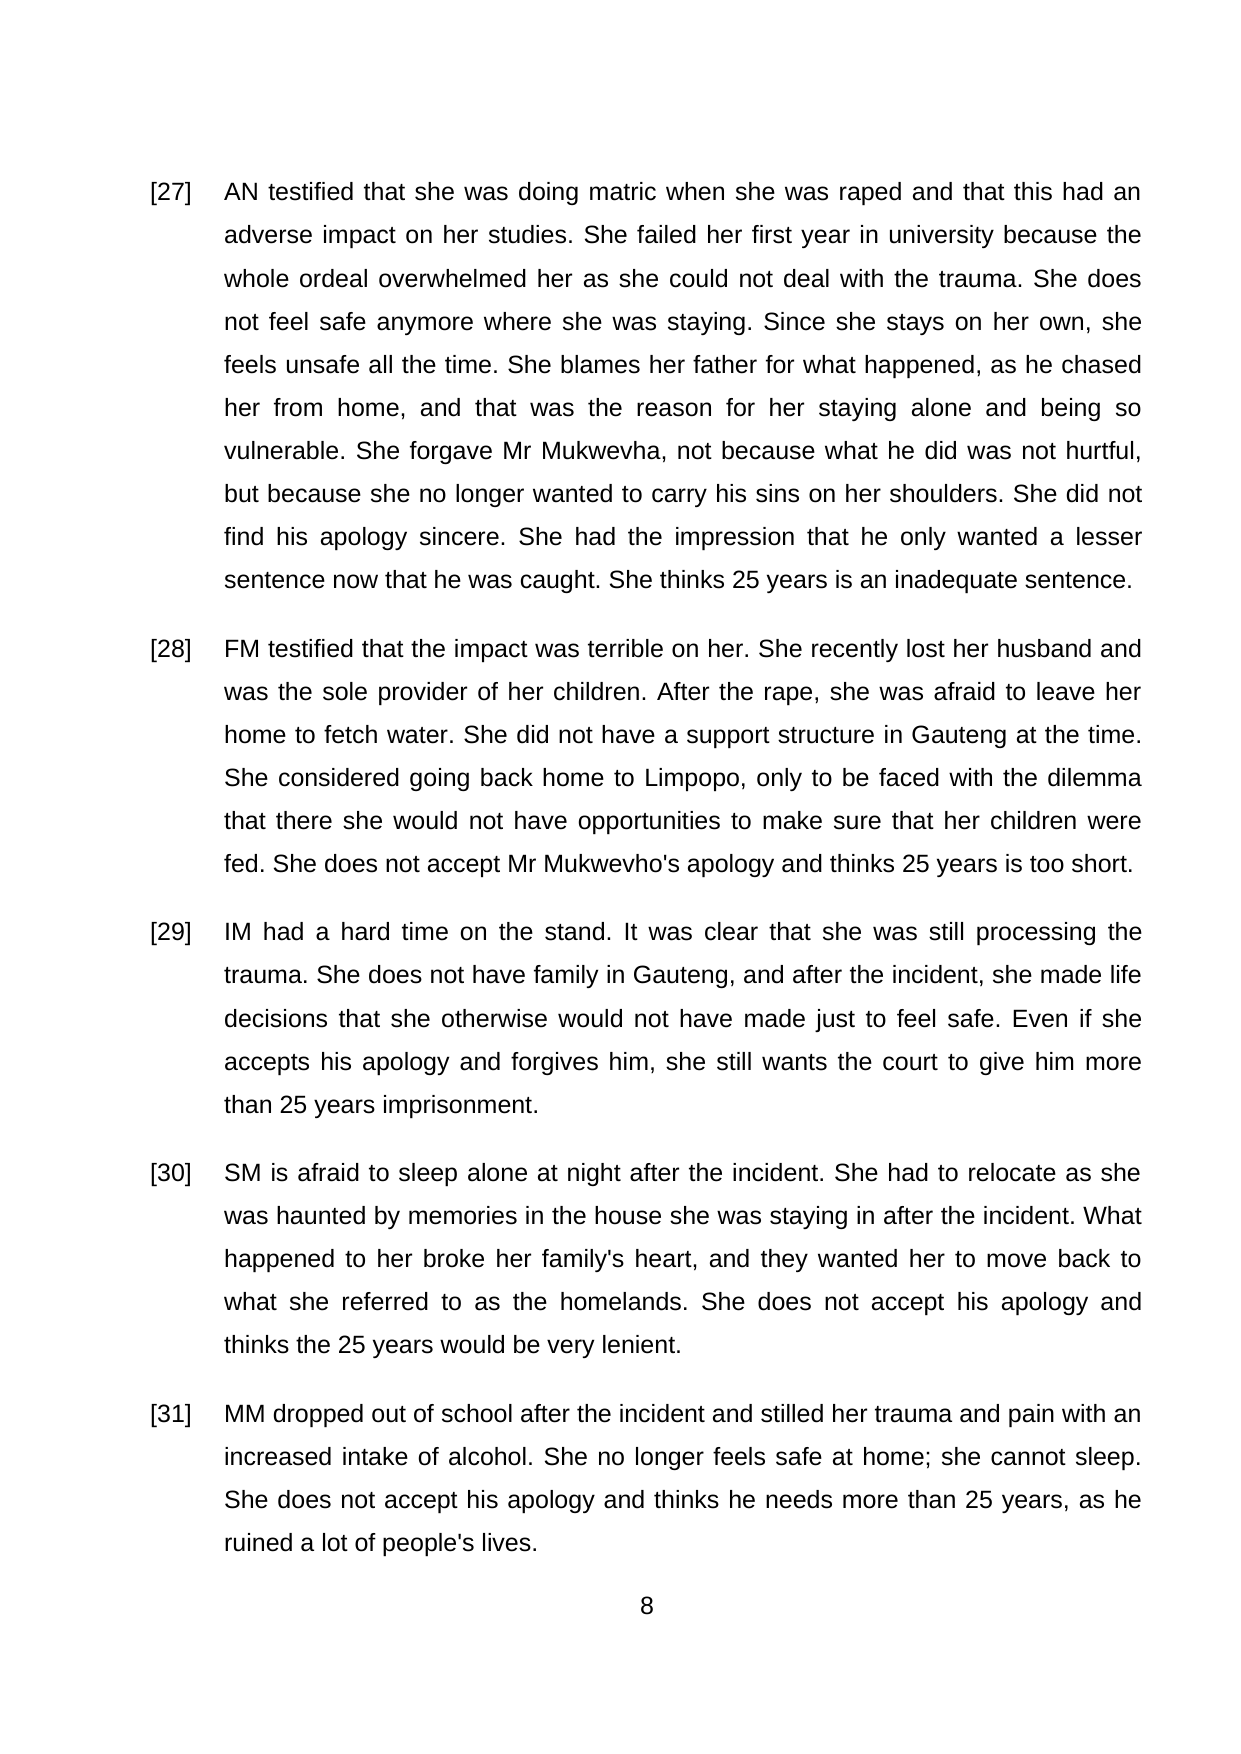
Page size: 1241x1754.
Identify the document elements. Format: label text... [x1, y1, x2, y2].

text [31] MM dropped out of school after the incident and stilled her trauma and pain with an increased intake of alcohol. She no longer feels safe at home; she cannot sleep. She does not accept his apology and thinks he needs more than 25 years, as he ruined a lot of people's lives. [150, 1398, 1144, 1557]
text [28] FM testified that the impact was terrible on her. She recently lost her husband and was the sole provider of her children. After the rape, she was afraid to leave her home to fetch water. She did not have a support structure in Gauteng at the time. She considered going back home to Limpopo, only to be faced with the dilemma that there she would not have opportunities to make sure that her children were fed. She does not accept Mr Mukwevho's apology and thinks 25 years is too short. [150, 633, 1144, 878]
text [29] IM had a hard time on the stand. It was clear that she was still processing the trauma. She does not have family in Gauteng, and after the incident, she made life decisions that she otherwise would not have made just to feel safe. Even if she accepts his apology and forgives him, she still wants the court to give him more than 25 years imprisonment. [150, 917, 1144, 1118]
text [27] AN testified that she was doing matric when she was raped and that this had an adverse impact on her studies. She failed her first year in university because the whole ordeal overwhelmed her as she could not deal with the trauma. She does not feel safe anymore where she was staying. Since she stays on her own, she feels unsafe all the time. She blames her father for what happened, as he chased her from home, and that was the reason for her staying alone and being so vulnerable. She forgave Mr Mukwevha, not because what he did was not hurtful, but because she no longer wanted to carry his sins on her shoulders. She did not find his apology sincere. She had the impression that he only wanted a lesser sentence now that he was caught. She thinks 25 years is an inadequate sentence. [150, 177, 1144, 594]
text [30] SM is afraid to sleep alone at night after the incident. She had to relocate as she was haunted by memories in the house she was staying in after the incident. What happened to her broke her family's heart, and they wanted her to move back to what she referred to as the homelands. She does not accept his apology and thinks the 25 years would be very lenient. [150, 1158, 1144, 1359]
